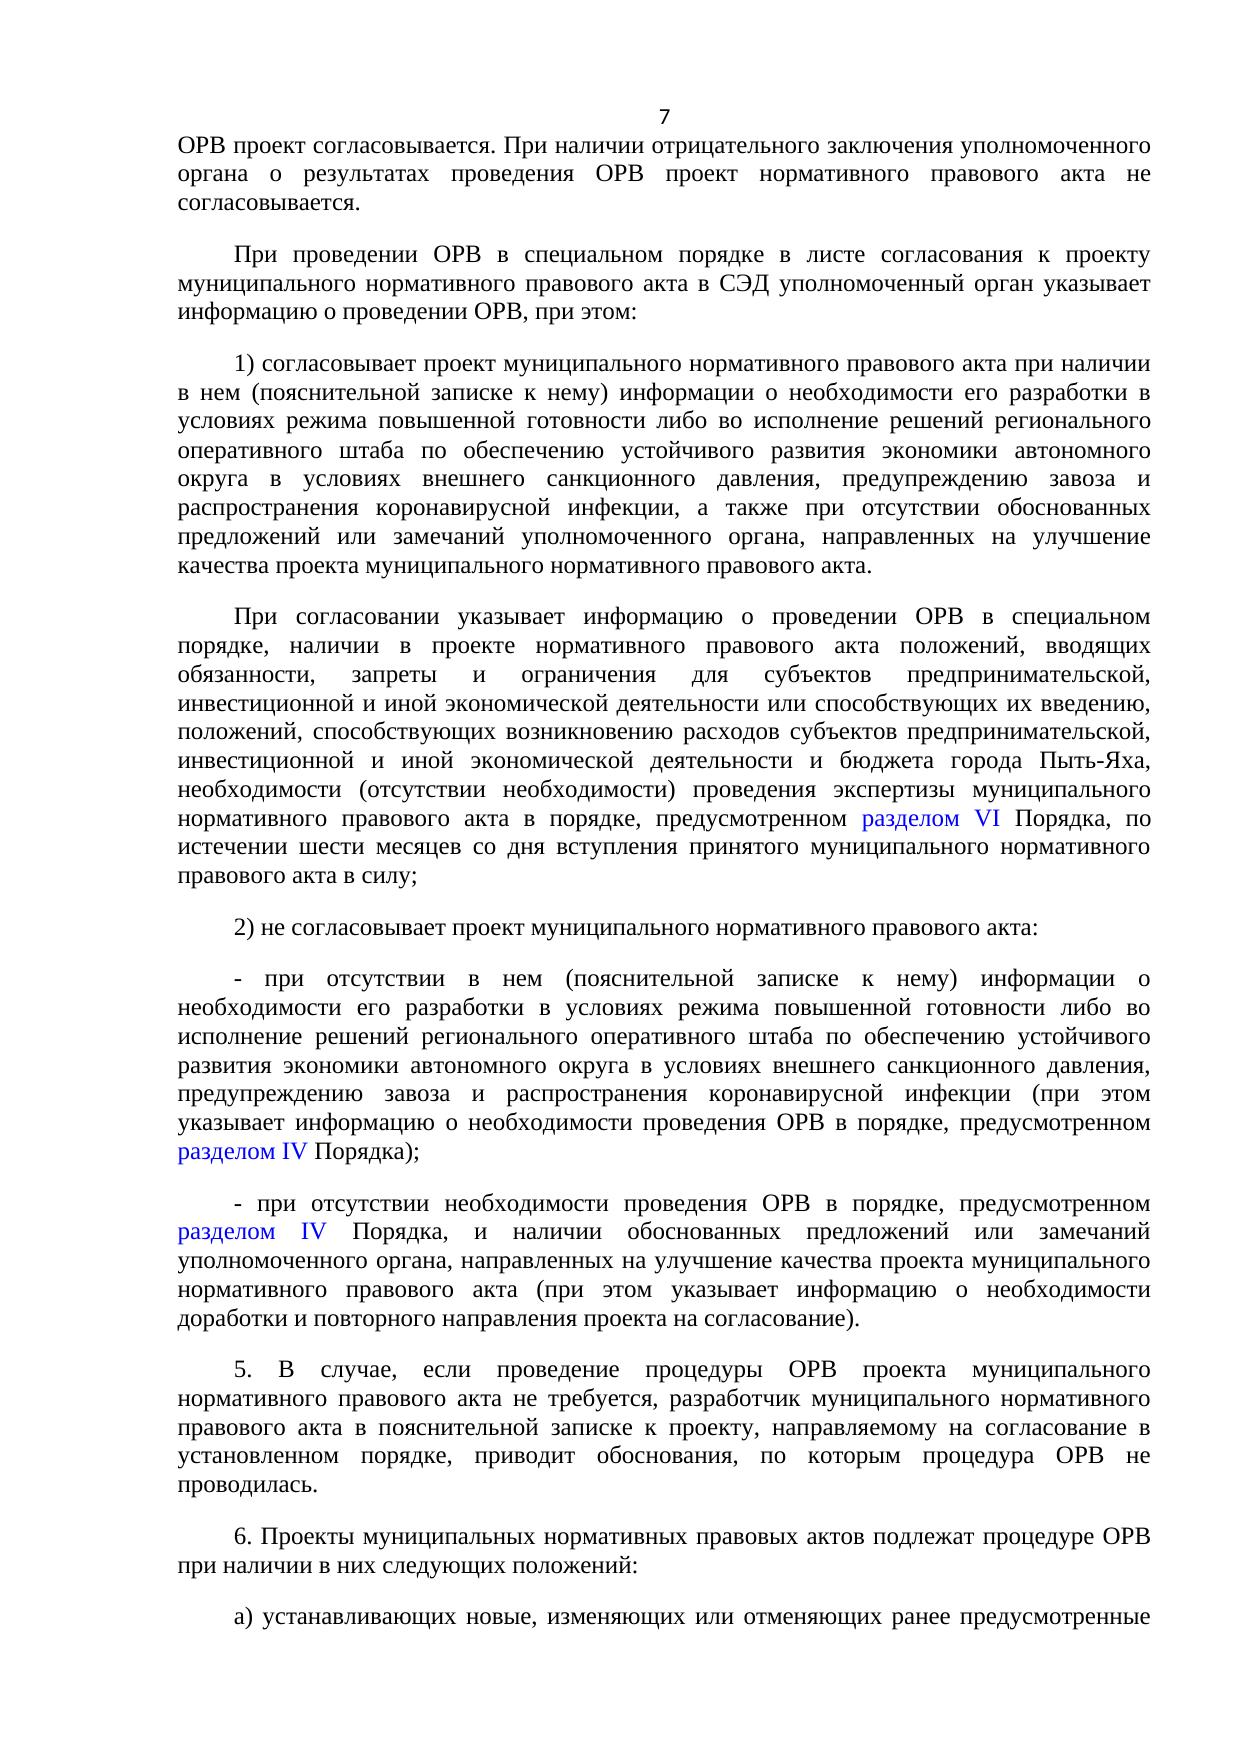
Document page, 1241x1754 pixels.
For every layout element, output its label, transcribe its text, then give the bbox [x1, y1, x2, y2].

text При согласовании указывает информацию о проведении ОРВ в специальном порядке, наличии в проекте нормативного правового акта положений, вводящих обязанности, запреты и ограничения для субъектов предпринимательской, инвестиционной и иной экономической деятельности или способствующих их введению, положений, способствующих возникновению расходов субъектов предпринимательской, инвестиционной и иной экономической деятельности и бюджета города Пыть-Яха, необходимости (отсутствии необходимости) проведения экспертизы муниципального нормативного правового акта в порядке, предусмотренном разделом VI Порядка, по истечении шести месяцев со дня вступления принятого муниципального нормативного правового акта в силу; [177, 601, 1152, 889]
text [177, 130, 1152, 216]
text 5. В случае, если проведение процедуры ОРВ проекта муниципального нормативного правового акта не требуется, разработчик муниципального нормативного правового акта в пояснительной записке к проекту, направляемому на согласование в установленном порядке, приводит обоснования, по которым процедура ОРВ не проводилась. [177, 1354, 1152, 1498]
text - при отсутствии необходимости проведения ОРВ в порядке, предусмотренном разделом IV Порядка, и наличии обоснованных предложений или замечаний уполномоченного органа, направленных на улучшение качества проекта муниципального нормативного правового акта (при этом указывает информацию о необходимости доработки и повторного направления проекта на согласование). [177, 1188, 1152, 1331]
text При проведении ОРВ в специальном порядке в листе согласования к проекту муниципального нормативного правового акта в СЭД уполномоченный орган указывает информацию о проведении ОРВ, при этом: [177, 239, 1152, 325]
text 1) согласовывает проект муниципального нормативного правового акта при наличии в нем (пояснительной записке к нему) информации о необходимости его разработки в условиях режима повышенной готовности либо во исполнение решений регионального оперативного штаба по обеспечению устойчивого развития экономики автономного округа в условиях внешнего санкционного давления, предупреждению завоза и распространения коронавирусной инфекции, а также при отсутствии обоснованных предложений или замечаний уполномоченного органа, направленных на улучшение качества проекта муниципального нормативного правового акта. [177, 348, 1152, 578]
text 2) не согласовывает проект муниципального нормативного правового акта: [177, 912, 1152, 941]
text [177, 1601, 1152, 1630]
text 6. Проекты муниципальных нормативных правовых актов подлежат процедуре ОРВ при наличии в них следующих положений: [177, 1521, 1152, 1578]
text - при отсутствии в нем (пояснительной записке к нему) информации о необходимости его разработки в условиях режима повышенной готовности либо во исполнение решений регионального оперативного штаба по обеспечению устойчивого развития экономики автономного округа в условиях внешнего санкционного давления, предупреждению завоза и распространения коронавирусной инфекции (при этом указывает информацию о необходимости проведения ОРВ в порядке, предусмотренном разделом IV Порядка); [177, 963, 1152, 1165]
